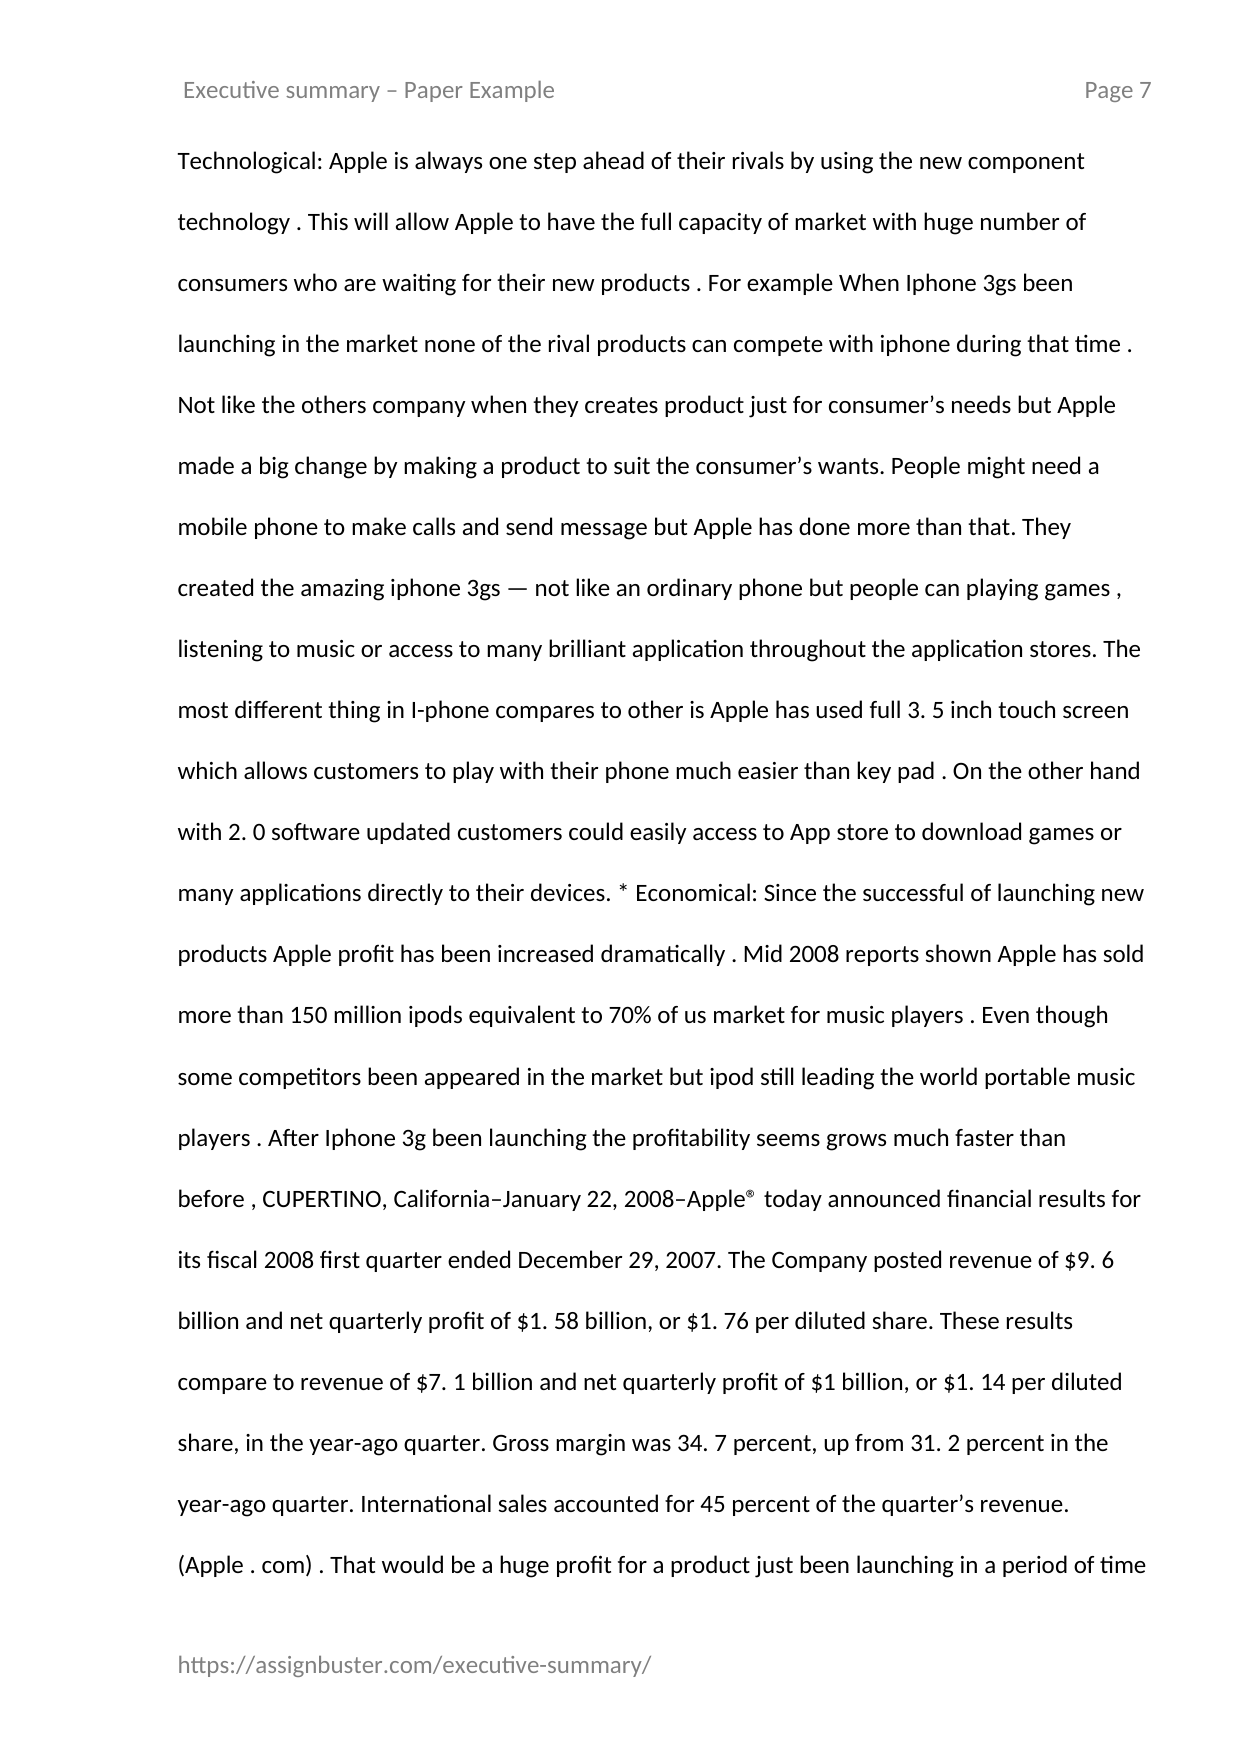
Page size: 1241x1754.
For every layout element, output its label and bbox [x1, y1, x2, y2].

text [177, 145, 1152, 1579]
